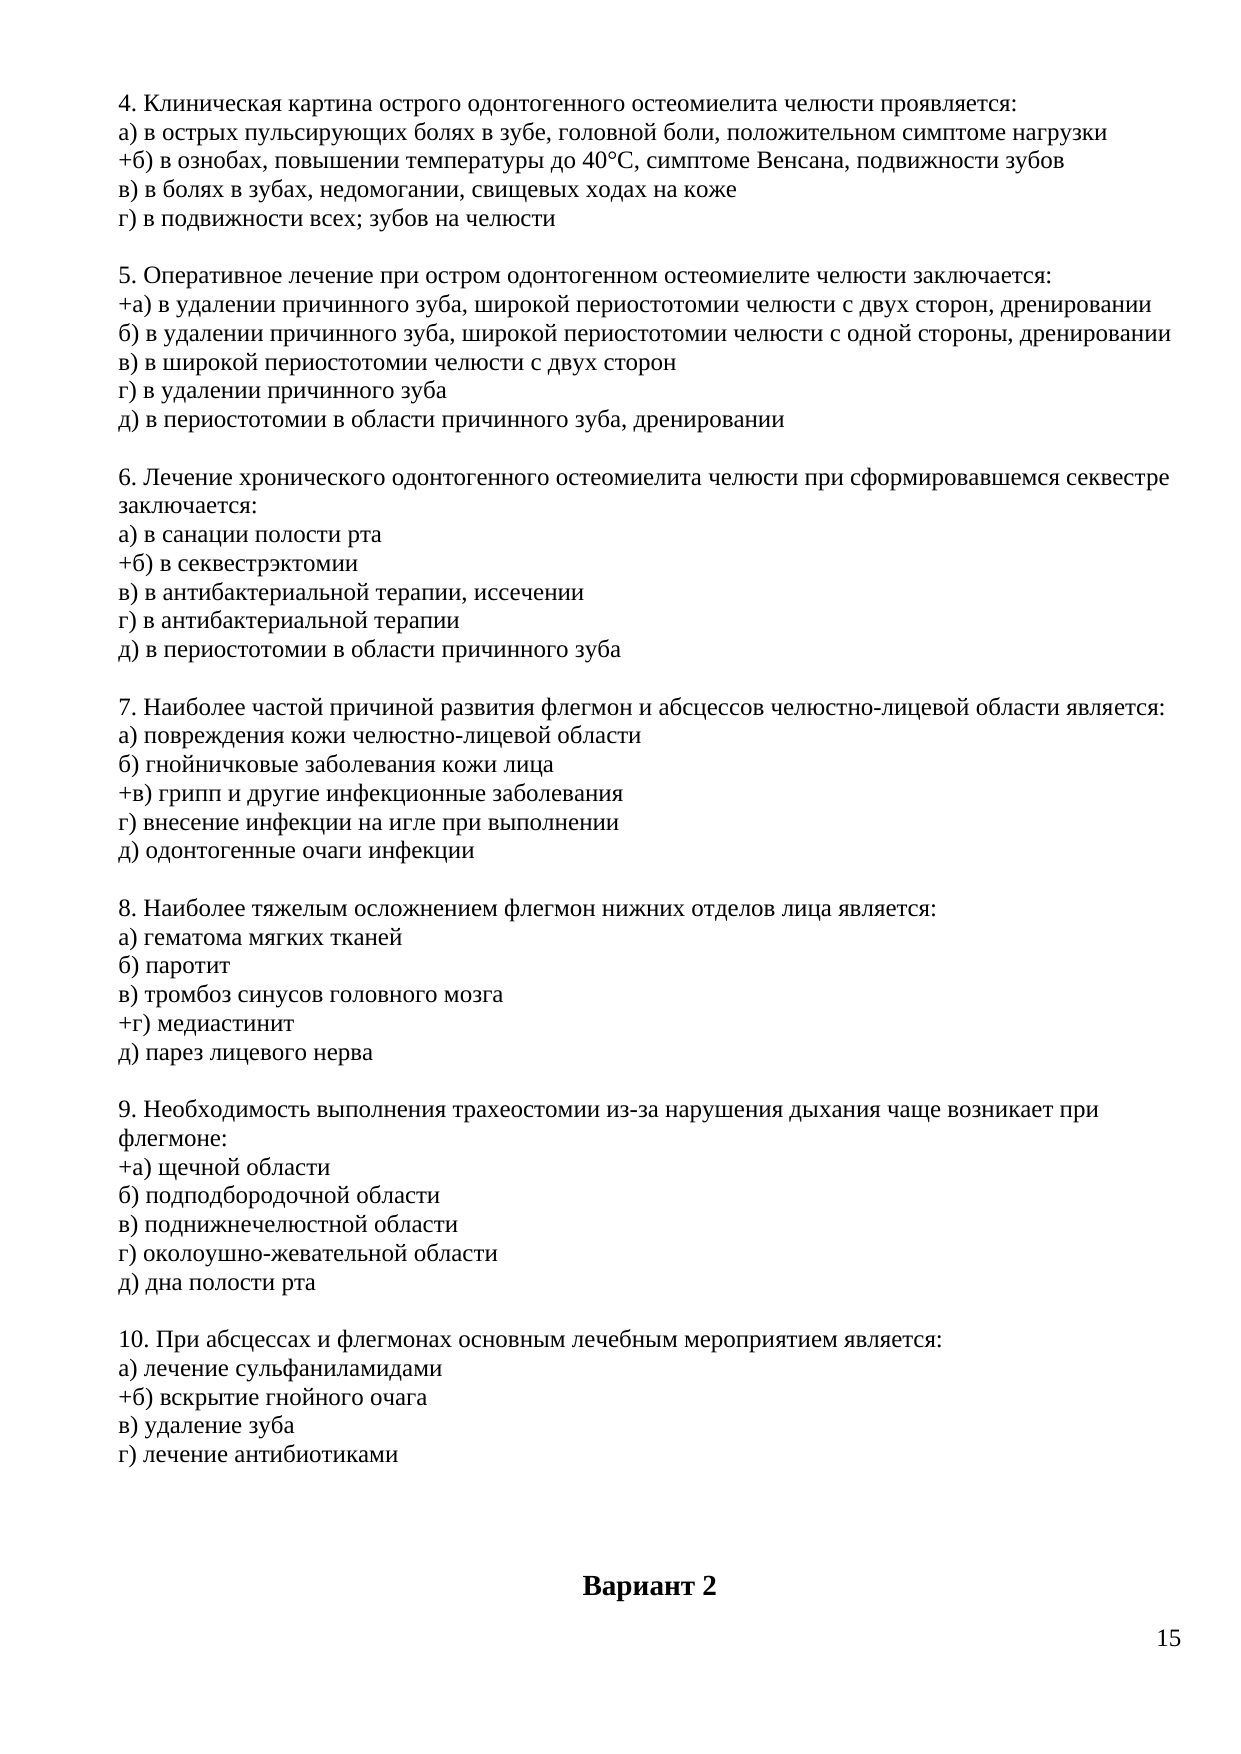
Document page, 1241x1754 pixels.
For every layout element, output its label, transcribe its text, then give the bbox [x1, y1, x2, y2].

text в) тромбоз синусов головного мозга [118, 979, 1181, 1008]
text 7. Наиболее частой причиной развития флегмон и абсцессов челюстно-лицевой области является: [118, 692, 1181, 720]
text г) в подвижности всех; зубов на челюсти [118, 203, 1181, 232]
text в) в широкой периостотомии челюсти с двух сторон [118, 347, 1181, 375]
text г) лечение антибиотиками [118, 1439, 1181, 1468]
text в) поднижнечелюстной области [118, 1209, 1181, 1238]
text д) в периостотомии в области причинного зуба [118, 634, 1181, 663]
text г) внесение инфекции на игле при выполнении [118, 807, 1181, 835]
text 4. Клиническая картина острого одонтогенного остеомиелита челюсти проявляется: [118, 88, 1181, 117]
text б) в удалении причинного зуба, широкой периостотомии челюсти с одной стороны, дренировании [118, 318, 1181, 347]
text б) гнойничковые заболевания кожи лица [118, 749, 1181, 778]
text г) в антибактериальной терапии [118, 605, 1181, 634]
text в) в болях в зубах, недомогании, свищевых ходах на коже [118, 174, 1181, 203]
text 8. Наиболее тяжелым осложнением флегмон нижних отделов лица является: [118, 893, 1181, 922]
text д) одонтогенные очаги инфекции [118, 835, 1181, 864]
text Вариант 2 [118, 1568, 1181, 1602]
text 6. Лечение хронического одонтогенного остеомиелита челюсти при сформировавшемся секвестре заключается: [118, 462, 1181, 519]
text а) в острых пульсирующих болях в зубе, головной боли, положительном симптоме нагрузки [118, 117, 1181, 145]
text а) повреждения кожи челюстно-лицевой области [118, 720, 1181, 749]
text 9. Необходимость выполнения трахеостомии из-за нарушения дыхания чаще возникает при флегмоне: [118, 1094, 1181, 1152]
text г) околоушно-жевательной области [118, 1238, 1181, 1267]
text в) удаление зуба [118, 1410, 1181, 1439]
text +б) в ознобах, повышении температуры до 40°С, симптоме Венсана, подвижности зубов [118, 145, 1181, 174]
text а) в санации полости рта [118, 519, 1181, 548]
text +в) грипп и другие инфекционные заболевания [118, 778, 1181, 807]
text г) в удалении причинного зуба [118, 375, 1181, 404]
text 10. При абсцессах и флегмонах основным лечебным мероприятием является: [118, 1324, 1181, 1353]
text в) в антибактериальной терапии, иссечении [118, 577, 1181, 605]
text д) парез лицевого нерва [118, 1037, 1181, 1065]
text +а) в удалении причинного зуба, широкой периостотомии челюсти с двух сторон, дренировании [118, 289, 1181, 318]
text +б) в секвестрэктомии [118, 548, 1181, 577]
text д) в периостотомии в области причинного зуба, дренировании [118, 404, 1181, 433]
text б) паротит [118, 950, 1181, 979]
text а) гематома мягких тканей [118, 922, 1181, 950]
text д) дна полости рта [118, 1267, 1181, 1295]
text а) лечение сульфаниламидами [118, 1353, 1181, 1382]
text +а) щечной области [118, 1152, 1181, 1180]
text +б) вскрытие гнойного очага [118, 1382, 1181, 1410]
text 5. Оперативное лечение при остром одонтогенном остеомиелите челюсти заключается: [118, 260, 1181, 289]
text +г) медиастинит [118, 1008, 1181, 1037]
text б) подподбородочной области [118, 1180, 1181, 1209]
